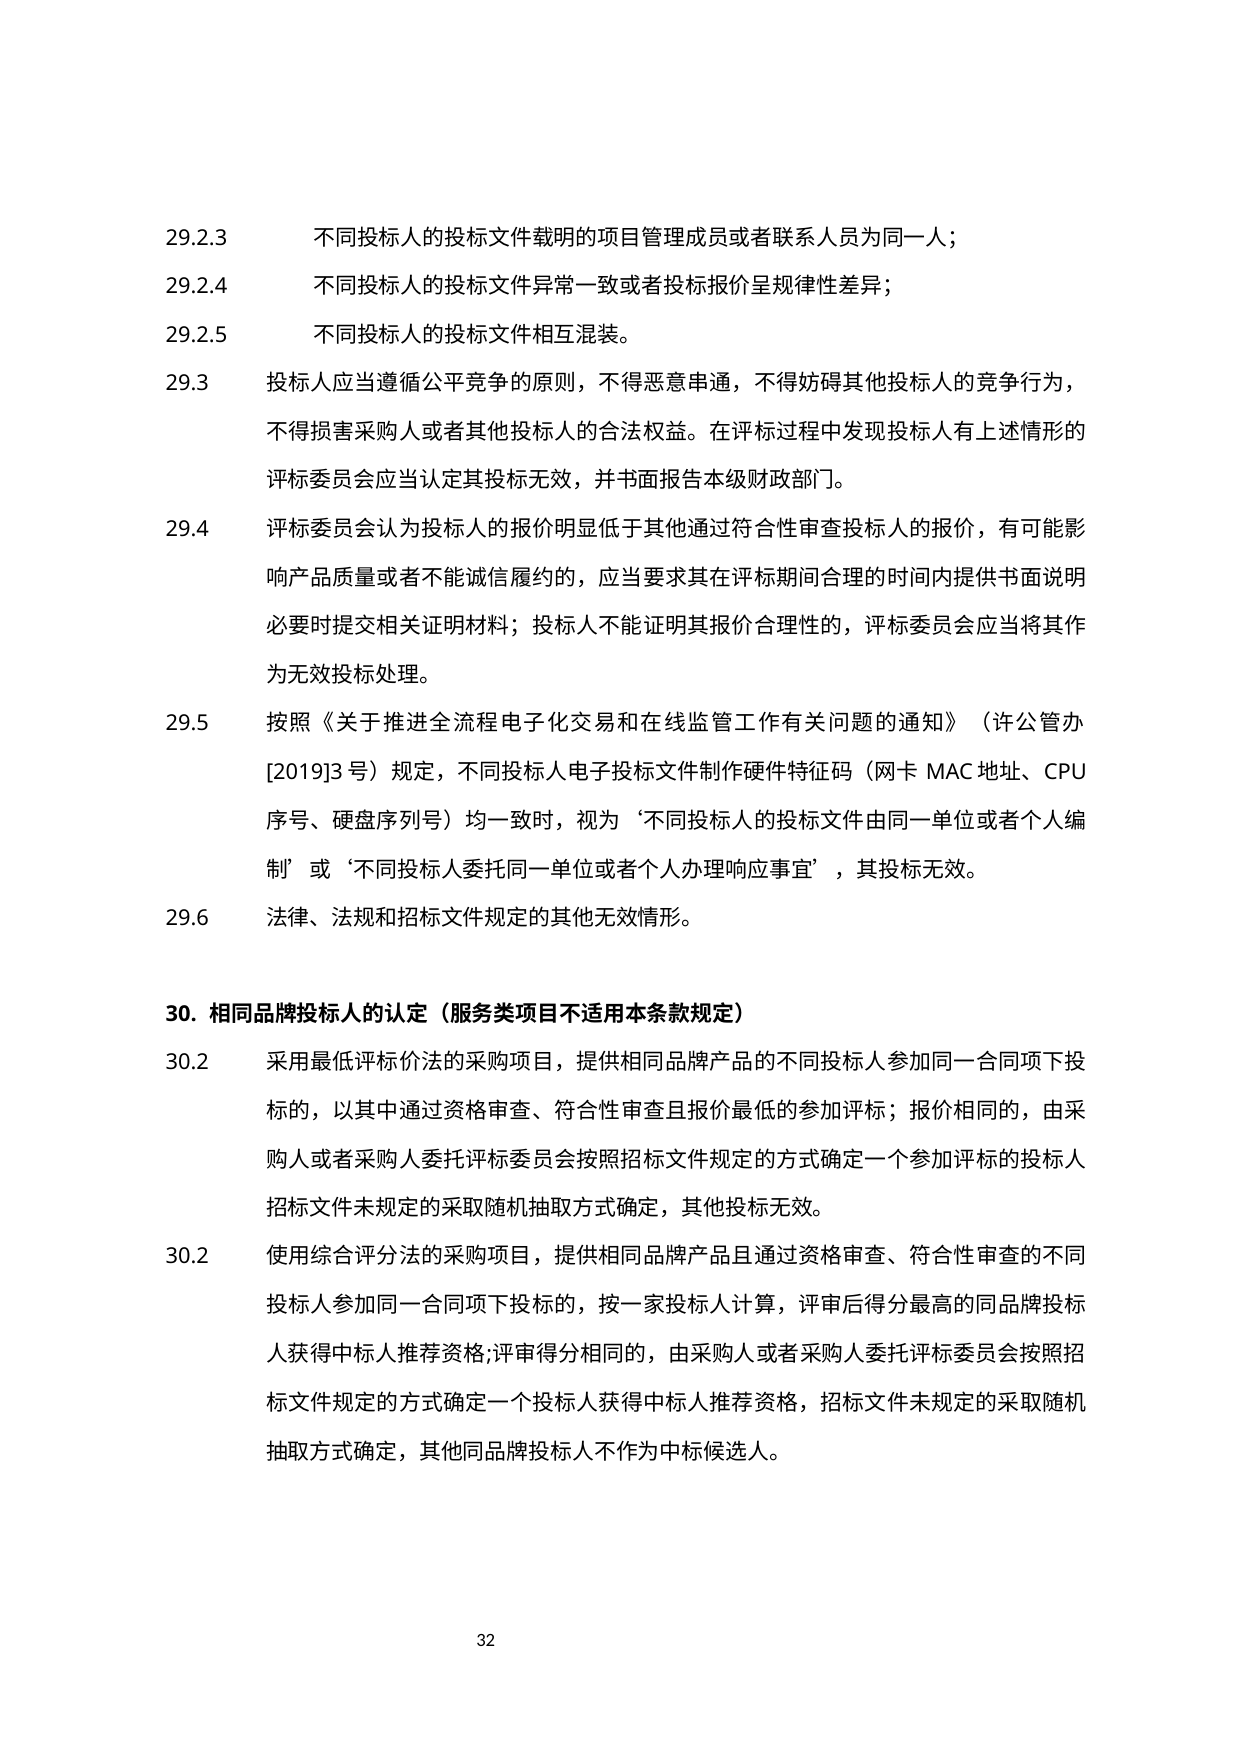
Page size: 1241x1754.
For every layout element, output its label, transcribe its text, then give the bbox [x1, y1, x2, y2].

list 相同品牌投标人的认定（服务类项目不适用本条款规定） [165, 995, 1087, 1028]
list 不同投标人的投标文件异常一致或者投标报价呈规律性差异； [165, 268, 1087, 300]
list 评标委员会认为投标人的报价明显低于其他通过符合性审查投标人的报价，有可能影响产品质量或者不能诚信履约的，应当要求其在评标期间合理的时间内提供书面说明，必要时提交相关证明材料；投标人不能证明其报价合理性的，评标委员会应当将其作为无效投标处理。 [165, 510, 1087, 689]
list 按照《关于推进全流程电子化交易和在线监管工作有关问题的通知》（许公管办[2019]3号）规定，不同投标人电子投标文件制作硬件特征码（网卡MAC地址、CPU序号、硬盘序列号）均一致时，视为‘不同投标人的投标文件由同一单位或者个人编制’或‘不同投标人委托同一单位或者个人办理响应事宜’，其投标无效。 [165, 705, 1087, 884]
list 不同投标人的投标文件载明的项目管理成员或者联系人员为同一人； [165, 219, 1087, 252]
list 投标人应当遵循公平竞争的原则，不得恶意串通，不得妨碍其他投标人的竞争行为，不得损害采购人或者其他投标人的合法权益。在评标过程中发现投标人有上述情形的，评标委员会应当认定其投标无效，并书面报告本级财政部门。 [165, 364, 1087, 494]
list 采用最低评标价法的采购项目，提供相同品牌产品的不同投标人参加同一合同项下投标的，以其中通过资格审查、符合性审查且报价最低的参加评标；报价相同的，由采购人或者采购人委托评标委员会按照招标文件规定的方式确定一个参加评标的投标人，招标文件未规定的采取随机抽取方式确定，其他投标无效。 [165, 1044, 1087, 1222]
list 法律、法规和招标文件规定的其他无效情形。 [165, 899, 1087, 932]
list 使用综合评分法的采购项目，提供相同品牌产品且通过资格审查、符合性审查的不同投标人参加同一合同项下投标的，按一家投标人计算，评审后得分最高的同品牌投标人获得中标人推荐资格;评审得分相同的，由采购人或者采购人委托评标委员会按照招标文件规定的方式确定一个投标人获得中标人推荐资格，招标文件未规定的采取随机抽取方式确定，其他同品牌投标人不作为中标候选人。 [165, 1238, 1087, 1466]
list 不同投标人的投标文件相互混装。 [165, 316, 1087, 349]
